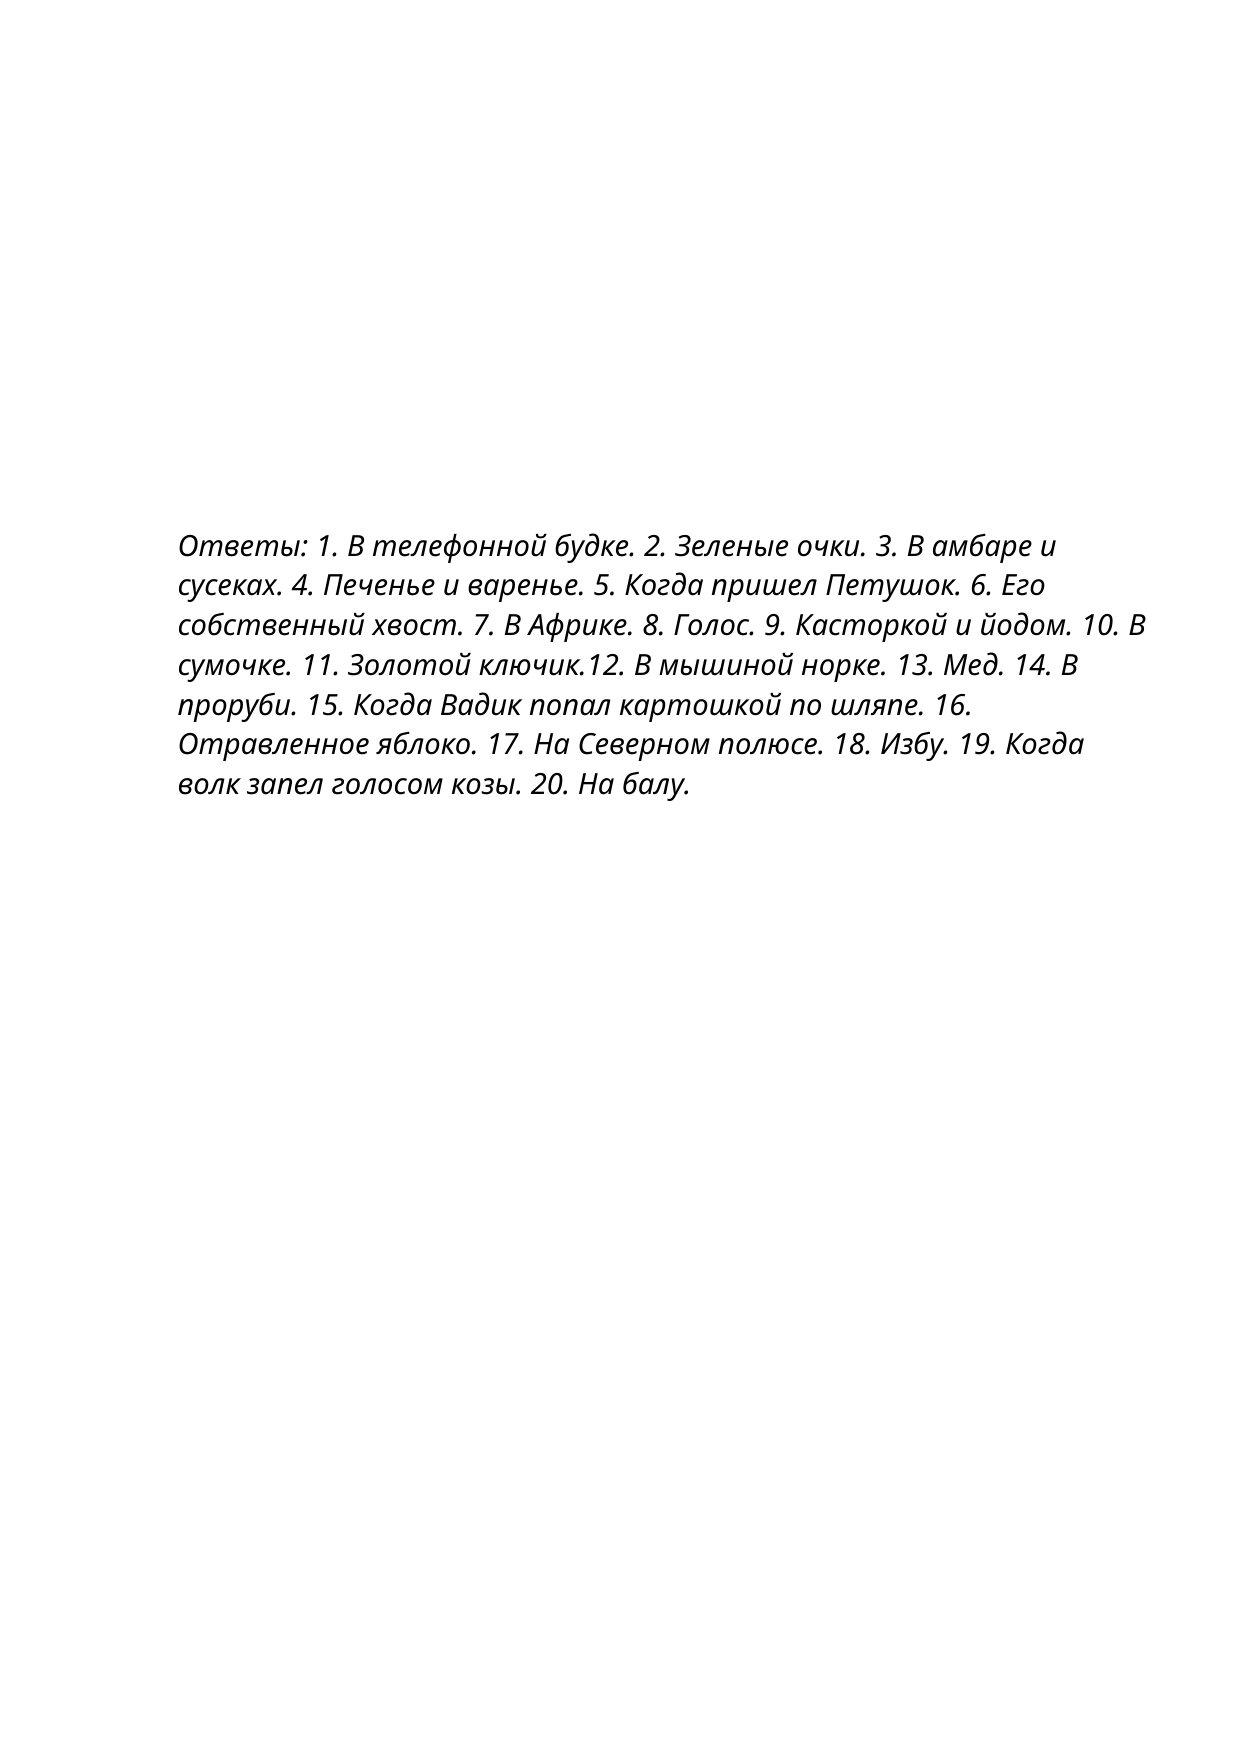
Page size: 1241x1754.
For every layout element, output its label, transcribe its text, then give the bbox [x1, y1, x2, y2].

text Ответы: 1. В телефонной будке. 2. Зеленые очки. 3. В амбаре и сусеках. 4. Печенье и варенье. 5. Когда пришел Петушок. 6. Его собственный хвост. 7. В Африке. 8. Голос. 9. Касторкой и йодом. 10. В сумочке. 11. Золотой ключик.12. В мышиной норке. 13. Мед. 14. В проруби. 15. Когда Вадик попал картошкой по шляпе. 16. Отравленное яблоко. 17. На Северном полюсе. 18. Избу. 19. Когда волк запел голосом козы. 20. На балу. [177, 525, 1152, 872]
